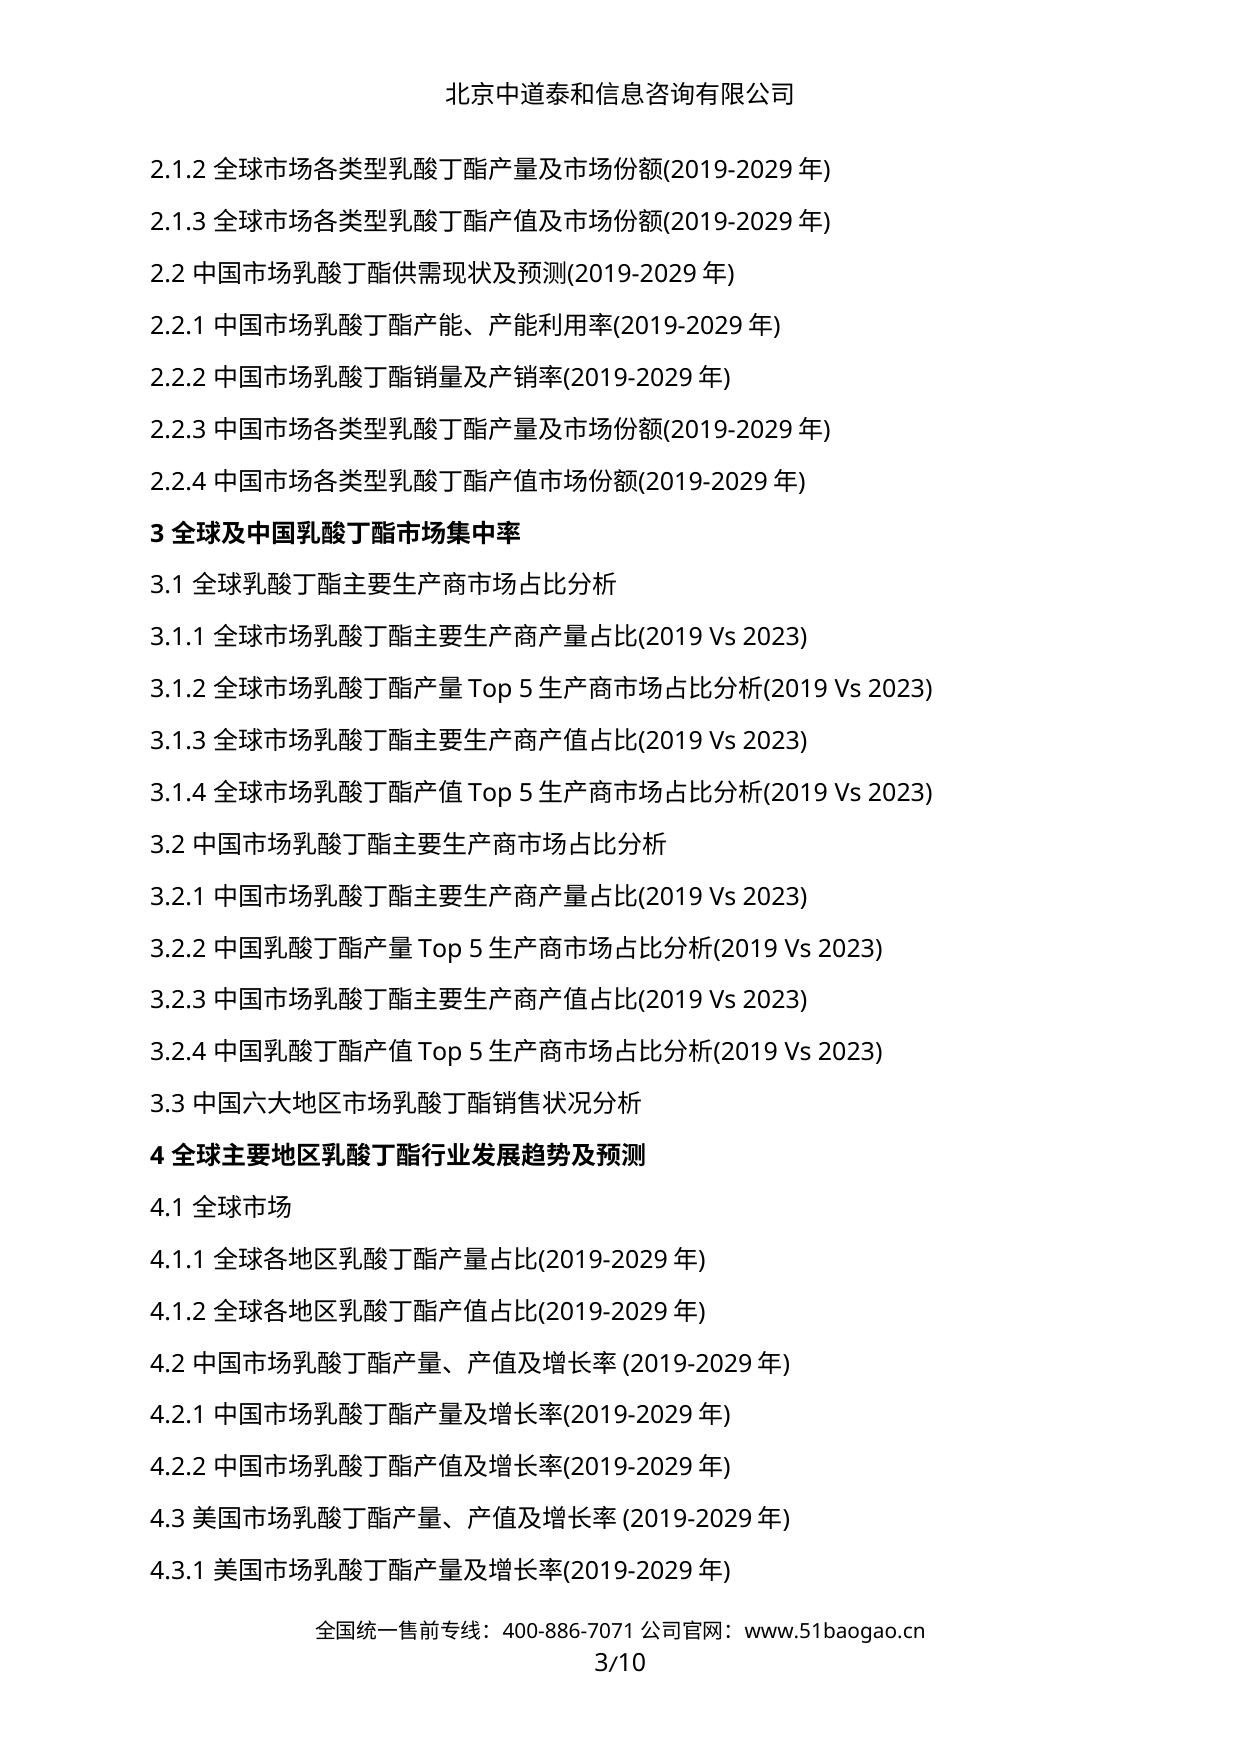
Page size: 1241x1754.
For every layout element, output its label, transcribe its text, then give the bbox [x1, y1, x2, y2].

text 4.2.1 中国市场乳酸丁酯产量及增长率(2019-2029年) [150, 1395, 1090, 1431]
text 2.1.2 全球市场各类型乳酸丁酯产量及市场份额(2019-2029年) [150, 150, 1090, 186]
text 3.1.1 全球市场乳酸丁酯主要生产商产量占比(2019 Vs 2023) [150, 617, 1090, 653]
text 4.2 中国市场乳酸丁酯产量、产值及增长率 (2019-2029年) [150, 1343, 1090, 1379]
text 4.3.1 美国市场乳酸丁酯产量及增长率(2019-2029年) [150, 1551, 1090, 1587]
text 3.2.4 中国乳酸丁酯产值Top 5生产商市场占比分析(2019 Vs 2023) [150, 1032, 1090, 1068]
text 3.1.4 全球市场乳酸丁酯产值Top 5生产商市场占比分析(2019 Vs 2023) [150, 772, 1090, 809]
text 2.2 中国市场乳酸丁酯供需现状及预测(2019-2029年) [150, 254, 1090, 290]
text 2.2.2 中国市场乳酸丁酯销量及产销率(2019-2029年) [150, 357, 1090, 394]
text 3 全球及中国乳酸丁酯市场集中率 [150, 513, 1090, 549]
text 2.1.3 全球市场各类型乳酸丁酯产值及市场份额(2019-2029年) [150, 202, 1090, 238]
text 3.2.2 中国乳酸丁酯产量Top 5生产商市场占比分析(2019 Vs 2023) [150, 928, 1090, 964]
text 2.2.1 中国市场乳酸丁酯产能、产能利用率(2019-2029年) [150, 306, 1090, 342]
text 2.2.4 中国市场各类型乳酸丁酯产值市场份额(2019-2029年) [150, 461, 1090, 497]
text 2.2.3 中国市场各类型乳酸丁酯产量及市场份额(2019-2029年) [150, 409, 1090, 446]
text 3.1.3 全球市场乳酸丁酯主要生产商产值占比(2019 Vs 2023) [150, 721, 1090, 757]
text 3.1.2 全球市场乳酸丁酯产量Top 5生产商市场占比分析(2019 Vs 2023) [150, 669, 1090, 705]
text 4.2.2 中国市场乳酸丁酯产值及增长率(2019-2029年) [150, 1447, 1090, 1483]
text 3.2.1 中国市场乳酸丁酯主要生产商产量占比(2019 Vs 2023) [150, 876, 1090, 912]
text 3.2 中国市场乳酸丁酯主要生产商市场占比分析 [150, 824, 1090, 861]
text 3.1 全球乳酸丁酯主要生产商市场占比分析 [150, 565, 1090, 601]
text 4.1.1 全球各地区乳酸丁酯产量占比(2019-2029年) [150, 1239, 1090, 1276]
text 3.3 中国六大地区市场乳酸丁酯销售状况分析 [150, 1084, 1090, 1120]
text 4.1 全球市场 [150, 1187, 1090, 1224]
text 4.3 美国市场乳酸丁酯产量、产值及增长率 (2019-2029年) [150, 1499, 1090, 1535]
text 3.2.3 中国市场乳酸丁酯主要生产商产值占比(2019 Vs 2023) [150, 980, 1090, 1016]
text 4.1.2 全球各地区乳酸丁酯产值占比(2019-2029年) [150, 1291, 1090, 1327]
text 4 全球主要地区乳酸丁酯行业发展趋势及预测 [150, 1136, 1090, 1172]
